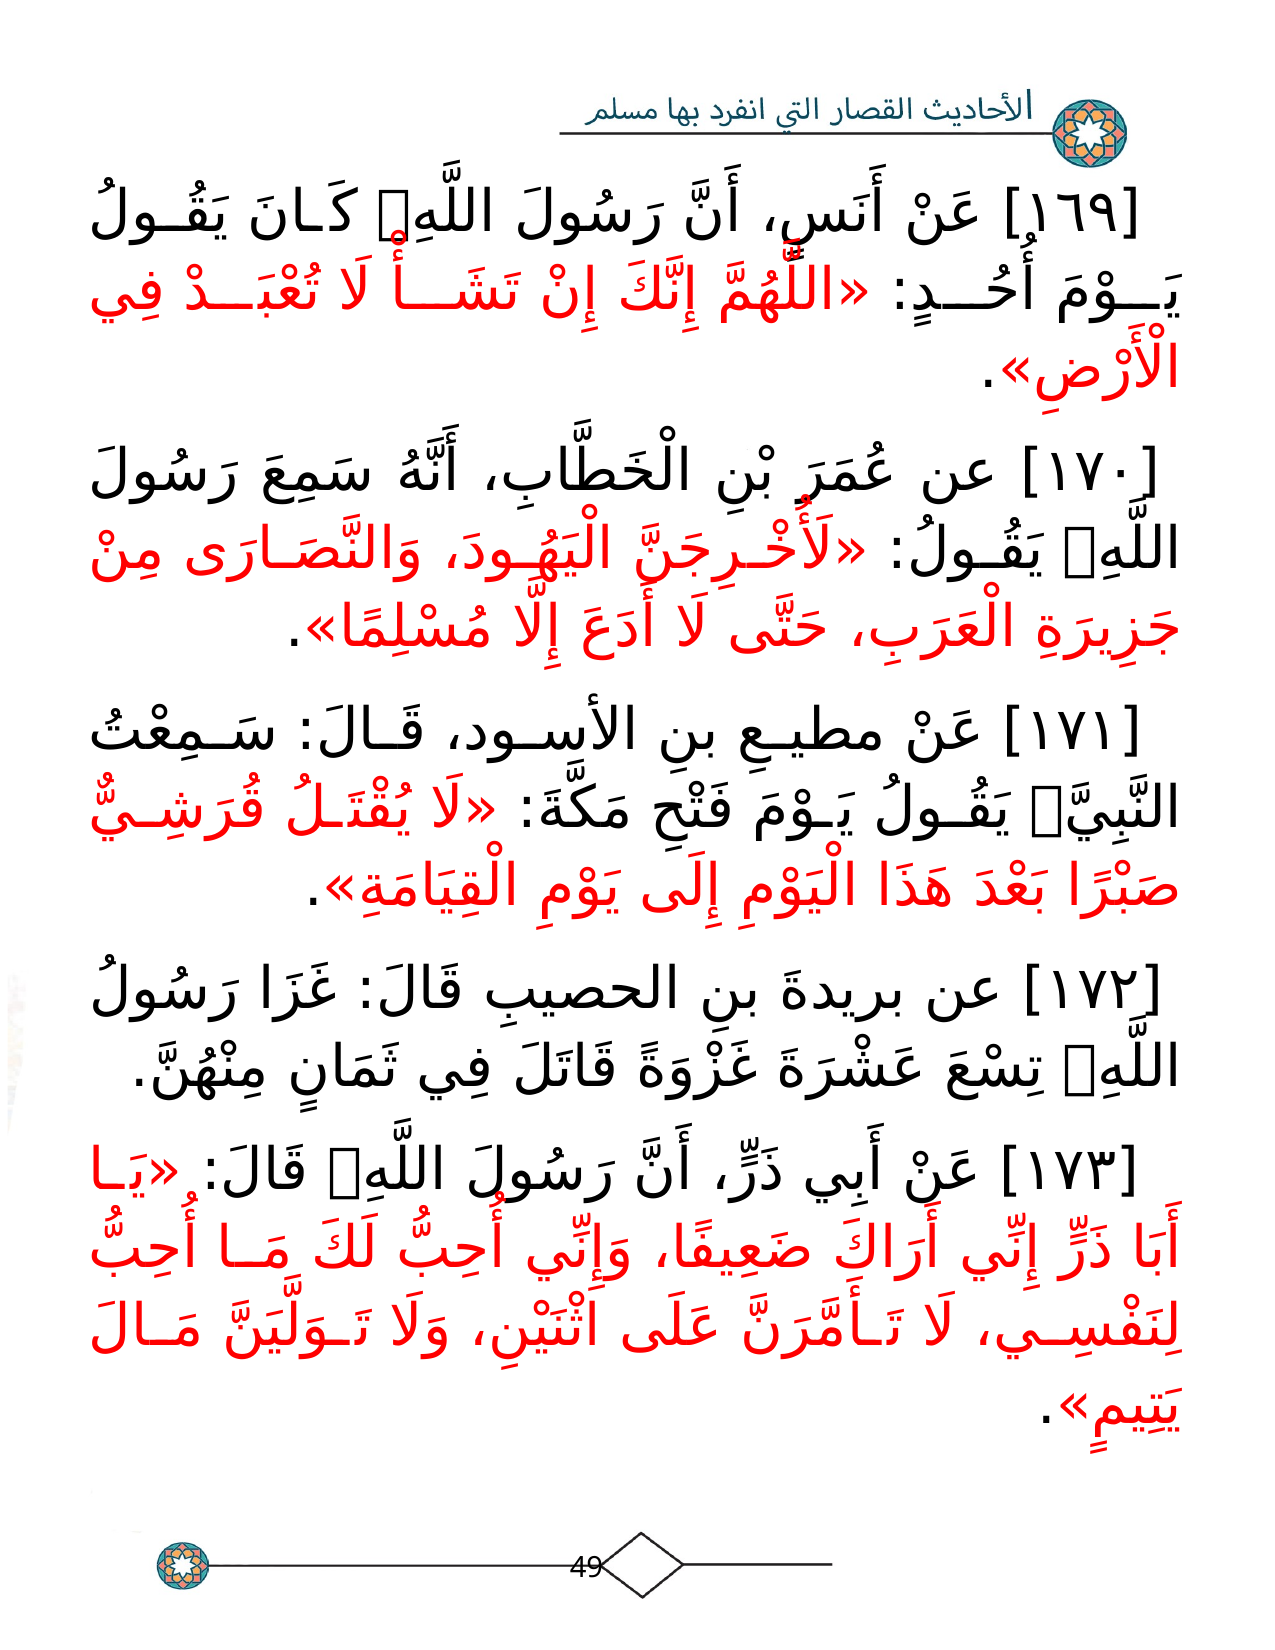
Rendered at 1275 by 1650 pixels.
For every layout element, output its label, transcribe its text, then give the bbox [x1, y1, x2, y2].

text [١٧٠] عن عُمَرَ بْنِ الْخَطَّابِ، أَنَّهُ سَمِعَ رَسُولَ اللَّهِ يَقُولُ: «لَأُخْرِجَنَّ الْيَهُودَ، وَالنَّصَارَى مِنْ جَزِيرَةِ الْعَرَبِ، حَتَّى لَا أَدَعَ إِلَّا مُسْلِمًا». [89, 436, 1182, 660]
text [١٧١] عَنْ مطيعِ بنِ الأسود، قَالَ: سَمِعْتُ النَّبِيَّ يَقُولُ يَوْمَ فَتْحِ مَكَّةَ: «لَا يُقْتَلُ قُرَشِيٌّ صَبْرًا بَعْدَ هَذَا الْيَوْمِ إِلَى يَوْمِ الْقِيَامَةِ». [89, 695, 1182, 919]
text [١٦٩] عَنْ أَنَسٍ، أَنَّ رَسُولَ اللَّهِ كَانَ يَقُولُ يَوْمَ أُحُدٍ: «اللَّهُمَّ إِنَّكَ إِنْ تَشَأْ لَا تُعْبَدْ فِي الْأَرْضِ». [89, 177, 1182, 401]
picture [7, 10, 1275, 1648]
text [١٧٢] عن بريدةَ بنِ الحصيبِ قَالَ: غَزَا رَسُولُ اللَّهِ تِسْعَ عَشْرَةَ غَزْوَةً قَاتَلَ فِي ثَمَانٍ مِنْهُنَّ. [89, 954, 1182, 1100]
text [١٧٣] عَنْ أَبِي ذَرٍّ، أَنَّ رَسُولَ اللَّهِ قَالَ: «يَا أَبَا ذَرٍّ إِنِّي أَرَاكَ ضَعِيفًا، وَإِنِّي أُحِبُّ لَكَ مَا أُحِبُّ لِنَفْسِي، لَا تَأَمَّرَنَّ عَلَى اثْنَيْنِ، وَلَا تَوَلَّيَنَّ مَالَ يَتِيمٍ». [89, 1136, 1182, 1437]
